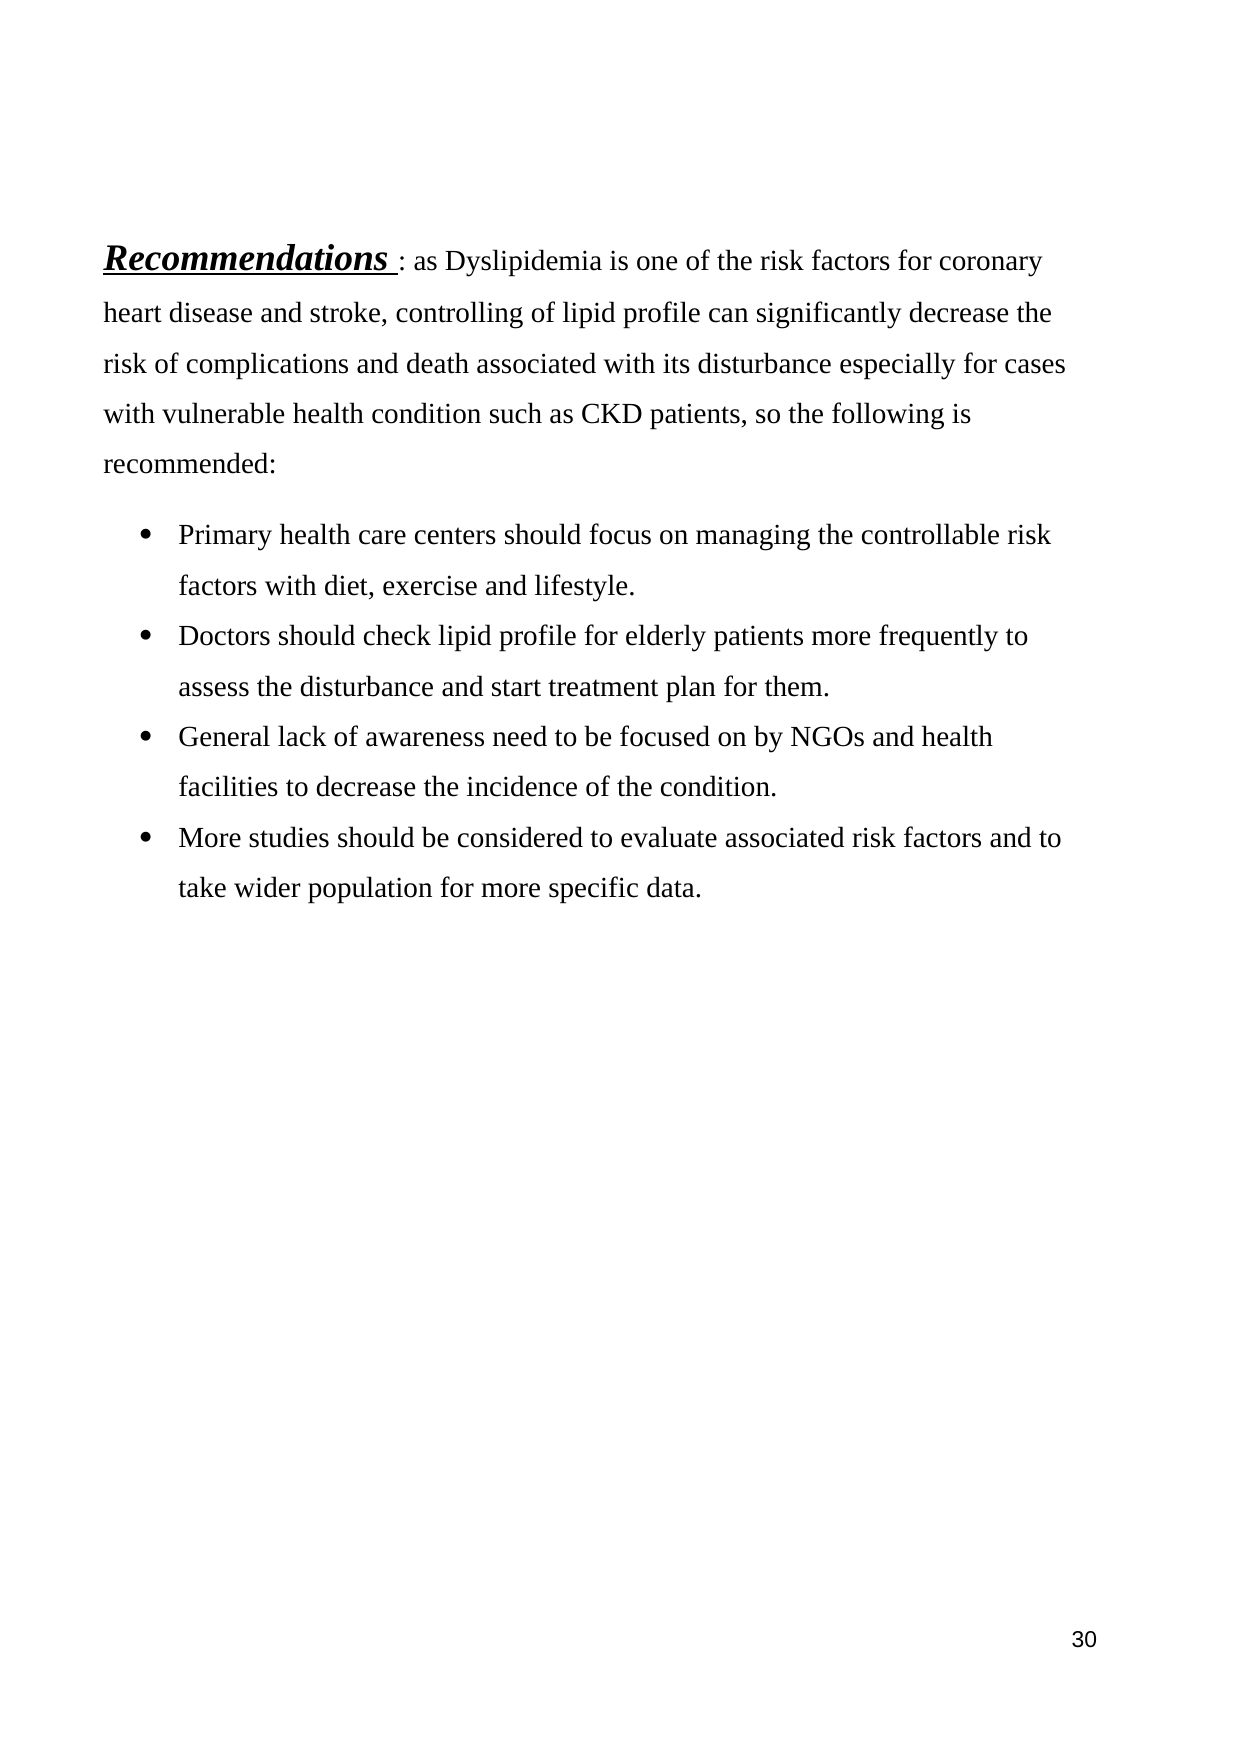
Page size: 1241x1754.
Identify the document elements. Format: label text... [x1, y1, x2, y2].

list Doctors should check lipid profile for elderly patients more frequently to assess the disturbance and start treatment plan for them. [141, 618, 1097, 702]
list Primary health care centers should focus on managing the controllable risk factors with diet, exercise and lifestyle. [141, 517, 1097, 601]
list More studies should be considered to evaluate associated risk factors and to take wider population for more specific data. [141, 820, 1097, 904]
list General lack of awareness need to be focused on by NGOs and health facilities to decrease the incidence of the condition. [141, 719, 1097, 803]
text Recommendations : as Dyslipidemia is one of the risk factors for coronary heart disease and stroke, controlling of lipid profile can significantly decrease the risk of complications and death associated with its disturbance especially for cases with vulnerable health condition such as CKD patients, so the following is recommended: [103, 236, 1097, 480]
